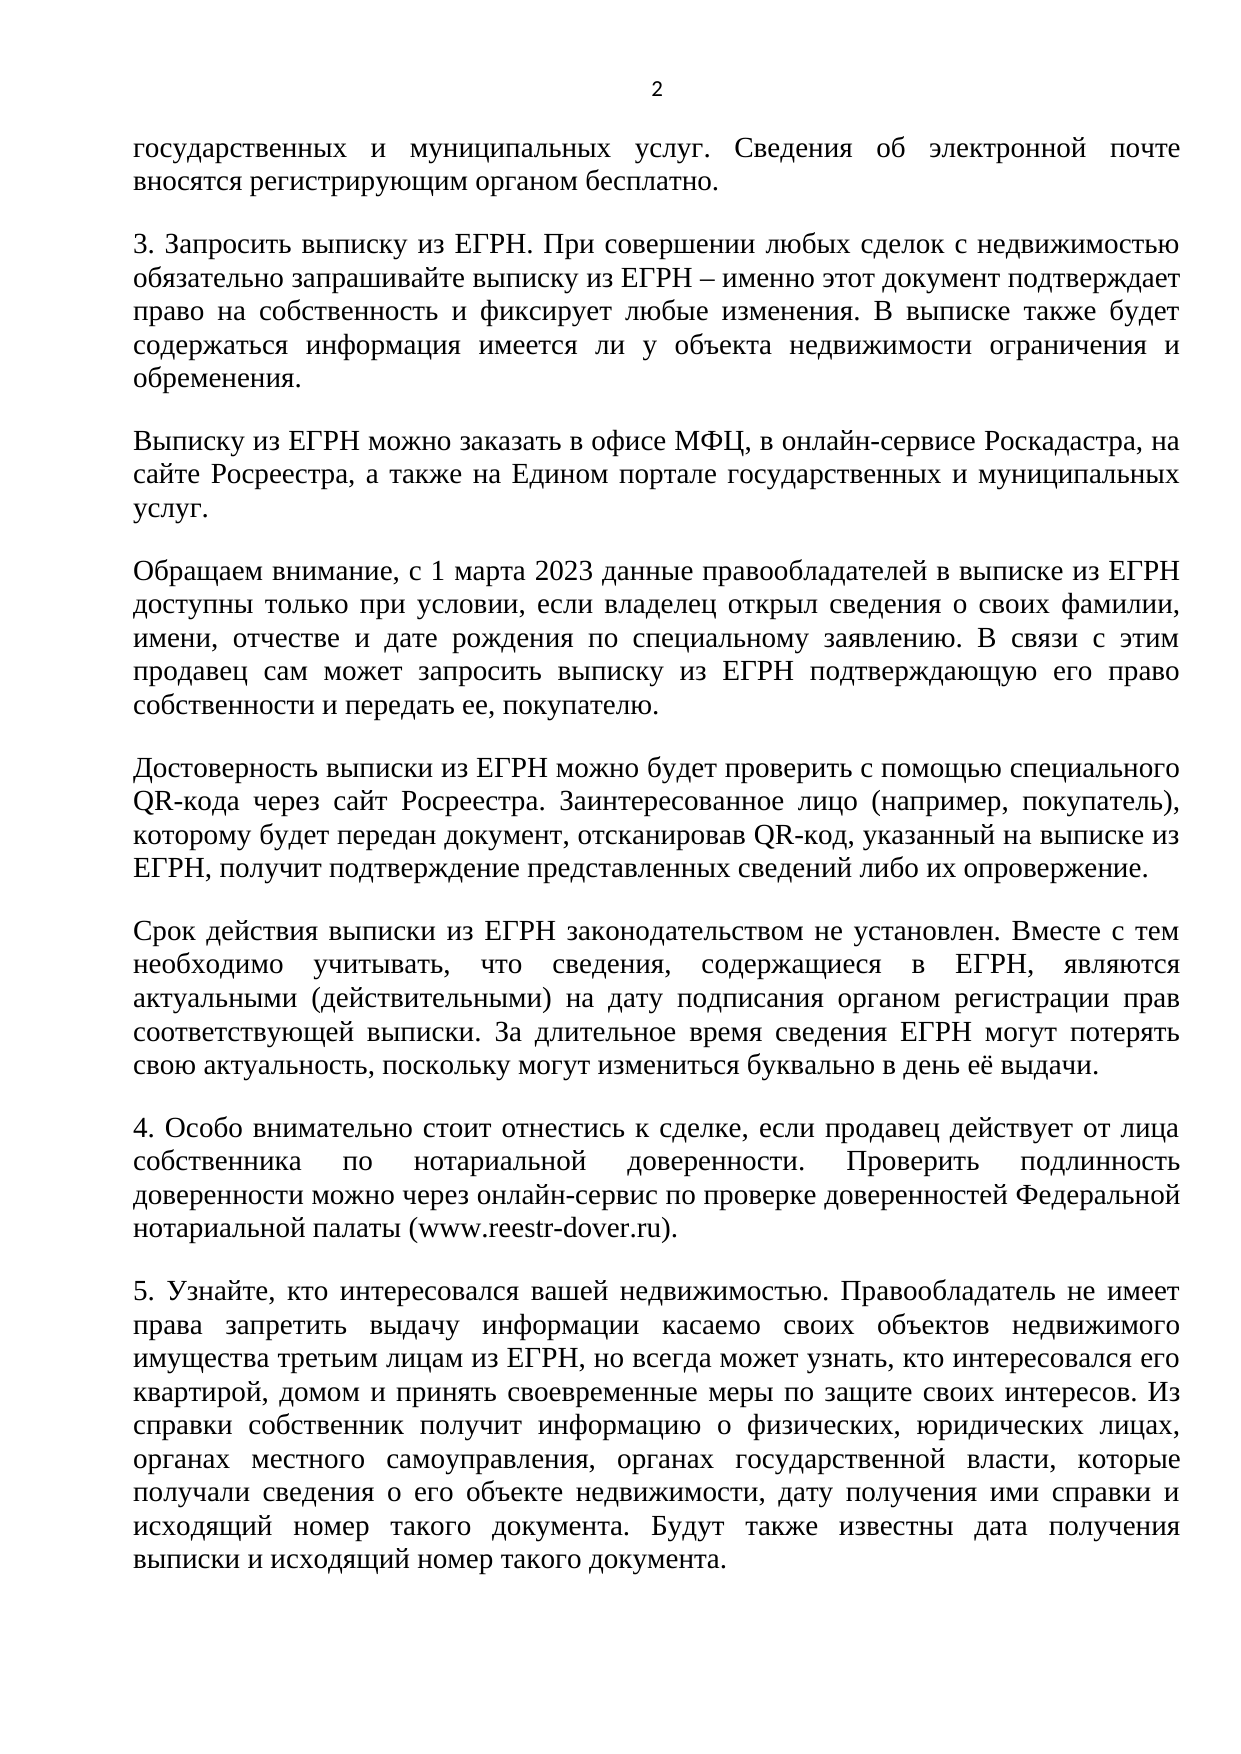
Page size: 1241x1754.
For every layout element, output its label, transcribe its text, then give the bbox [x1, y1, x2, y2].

text 3. Запросить выписку из ЕГРН. При совершении любых сделок с недвижимостью обязательно запрашивайте выписку из ЕГРН – именно этот документ подтверждает право на собственность и фиксирует любые изменения. В выписке также будет содержаться информация имеется ли у объекта недвижимости ограничения и обременения. [133, 226, 1181, 394]
text государственных и муниципальных услуг. Сведения об электронной почте вносятся регистрирующим органом бесплатно. [133, 130, 1181, 197]
text Выписку из ЕГРН можно заказать в офисе МФЦ, в онлайн-сервисе Роскадастра, на сайте Росреестра, а также на Едином портале государственных и муниципальных услуг. [133, 423, 1181, 524]
text 4. Особо внимательно стоит отнестись к сделке, если продавец действует от лица собственника по нотариальной доверенности. Проверить подлинность доверенности можно через онлайн-сервис по проверке доверенностей Федеральной нотариальной палаты (www.reestr-dover.ru). [133, 1110, 1181, 1244]
text Срок действия выписки из ЕГРН законодательством не установлен. Вместе с тем необходимо учитывать, что сведения, содержащиеся в ЕГРН, являются актуальными (действительными) на дату подписания органом регистрации прав соответствующей выписки. За длительное время сведения ЕГРН могут потерять свою актуальность, поскольку могут измениться буквально в день её выдачи. [133, 913, 1181, 1081]
text 5. Узнайте, кто интересовался вашей недвижимостью. Правообладатель не имеет права запретить выдачу информации касаемо своих объектов недвижимого имущества третьим лицам из ЕГРН, но всегда может узнать, кто интересовался его квартирой, домом и принять своевременные меры по защите своих интересов. Из справки собственник получит информацию о физических, юридических лицах, органах местного самоуправления, органах государственной власти, которые получали сведения о его объекте недвижимости, дату получения ими справки и исходящий номер такого документа. Будут также известны дата получения выписки и исходящий номер такого документа. [133, 1273, 1181, 1575]
text Достоверность выписки из ЕГРН можно будет проверить с помощью специального QR-кода через сайт Росреестра. Заинтересованное лицо (например, покупатель), которому будет передан документ, отсканировав QR-код, указанный на выписке из ЕГРН, получит подтверждение представленных сведений либо их опровержение. [133, 750, 1181, 884]
text Обращаем внимание, с 1 марта 2023 данные правообладателей в выписке из ЕГРН доступны только при условии, если владелец открыл сведения о своих фамилии, имени, отчестве и дате рождения по специальному заявлению. В связи с этим продавец сам может запросить выписку из ЕГРН подтверждающую его право собственности и передать ее, покупателю. [133, 553, 1181, 721]
